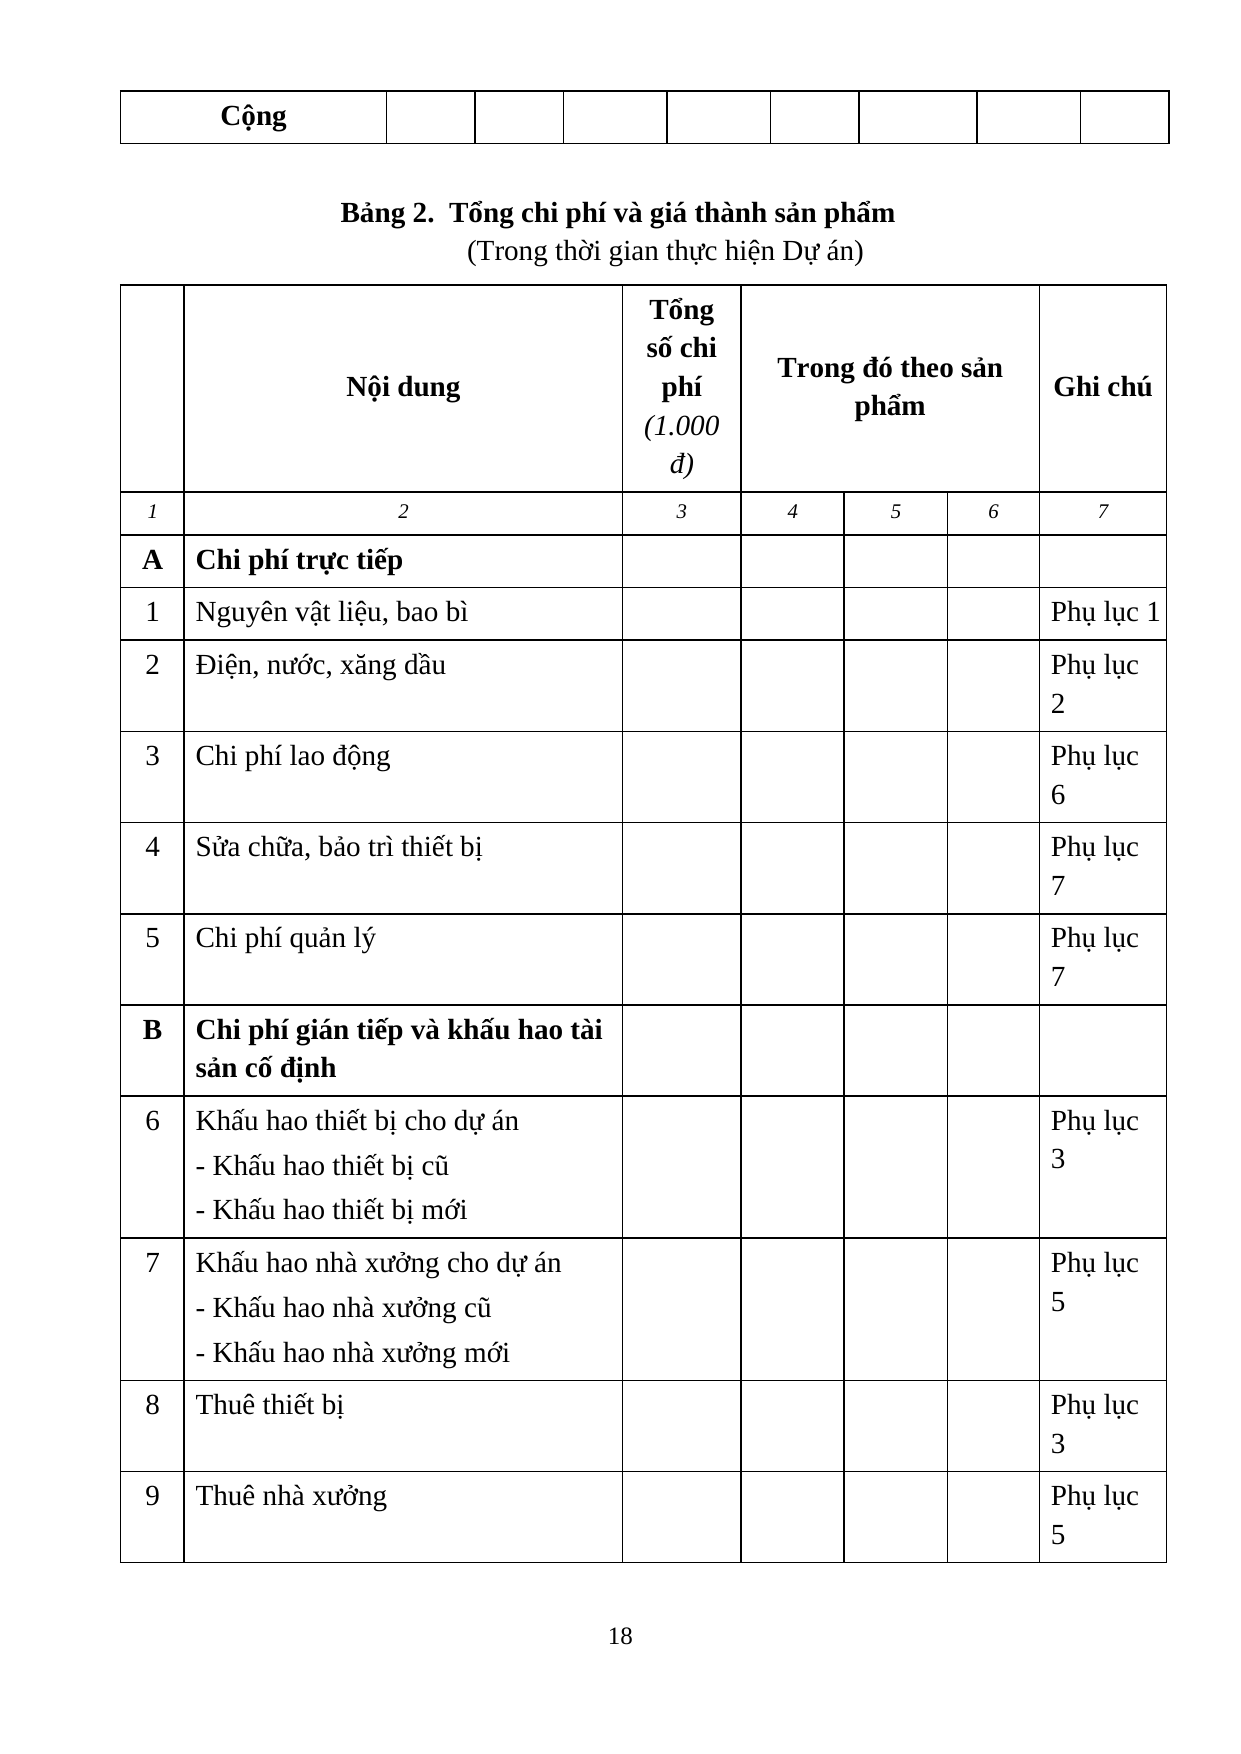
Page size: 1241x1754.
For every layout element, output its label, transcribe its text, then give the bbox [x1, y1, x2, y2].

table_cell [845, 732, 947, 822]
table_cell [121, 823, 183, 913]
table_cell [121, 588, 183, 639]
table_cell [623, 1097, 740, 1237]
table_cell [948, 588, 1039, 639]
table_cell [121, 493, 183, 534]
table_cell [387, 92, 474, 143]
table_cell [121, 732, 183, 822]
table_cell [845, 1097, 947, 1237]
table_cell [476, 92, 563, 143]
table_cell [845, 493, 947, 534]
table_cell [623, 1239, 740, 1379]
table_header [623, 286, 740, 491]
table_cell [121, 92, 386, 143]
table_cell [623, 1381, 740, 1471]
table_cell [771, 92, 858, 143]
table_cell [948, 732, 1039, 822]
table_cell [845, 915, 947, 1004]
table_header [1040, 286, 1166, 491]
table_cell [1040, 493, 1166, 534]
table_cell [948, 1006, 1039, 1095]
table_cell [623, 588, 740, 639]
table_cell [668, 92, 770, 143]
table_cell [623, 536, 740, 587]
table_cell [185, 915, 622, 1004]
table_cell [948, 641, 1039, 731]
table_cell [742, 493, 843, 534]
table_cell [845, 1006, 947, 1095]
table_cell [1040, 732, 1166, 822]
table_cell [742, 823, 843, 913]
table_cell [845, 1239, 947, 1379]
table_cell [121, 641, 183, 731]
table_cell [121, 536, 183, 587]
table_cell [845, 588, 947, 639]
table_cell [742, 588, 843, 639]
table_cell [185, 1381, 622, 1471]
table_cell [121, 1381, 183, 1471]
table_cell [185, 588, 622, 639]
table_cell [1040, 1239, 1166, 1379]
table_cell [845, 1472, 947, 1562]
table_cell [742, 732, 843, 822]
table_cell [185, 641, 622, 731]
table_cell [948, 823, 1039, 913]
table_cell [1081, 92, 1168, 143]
text Bảng 2. Tổng chi phí và giá thành sản phẩm (Trong thời gian thực hiện Dự án) [150, 195, 1093, 267]
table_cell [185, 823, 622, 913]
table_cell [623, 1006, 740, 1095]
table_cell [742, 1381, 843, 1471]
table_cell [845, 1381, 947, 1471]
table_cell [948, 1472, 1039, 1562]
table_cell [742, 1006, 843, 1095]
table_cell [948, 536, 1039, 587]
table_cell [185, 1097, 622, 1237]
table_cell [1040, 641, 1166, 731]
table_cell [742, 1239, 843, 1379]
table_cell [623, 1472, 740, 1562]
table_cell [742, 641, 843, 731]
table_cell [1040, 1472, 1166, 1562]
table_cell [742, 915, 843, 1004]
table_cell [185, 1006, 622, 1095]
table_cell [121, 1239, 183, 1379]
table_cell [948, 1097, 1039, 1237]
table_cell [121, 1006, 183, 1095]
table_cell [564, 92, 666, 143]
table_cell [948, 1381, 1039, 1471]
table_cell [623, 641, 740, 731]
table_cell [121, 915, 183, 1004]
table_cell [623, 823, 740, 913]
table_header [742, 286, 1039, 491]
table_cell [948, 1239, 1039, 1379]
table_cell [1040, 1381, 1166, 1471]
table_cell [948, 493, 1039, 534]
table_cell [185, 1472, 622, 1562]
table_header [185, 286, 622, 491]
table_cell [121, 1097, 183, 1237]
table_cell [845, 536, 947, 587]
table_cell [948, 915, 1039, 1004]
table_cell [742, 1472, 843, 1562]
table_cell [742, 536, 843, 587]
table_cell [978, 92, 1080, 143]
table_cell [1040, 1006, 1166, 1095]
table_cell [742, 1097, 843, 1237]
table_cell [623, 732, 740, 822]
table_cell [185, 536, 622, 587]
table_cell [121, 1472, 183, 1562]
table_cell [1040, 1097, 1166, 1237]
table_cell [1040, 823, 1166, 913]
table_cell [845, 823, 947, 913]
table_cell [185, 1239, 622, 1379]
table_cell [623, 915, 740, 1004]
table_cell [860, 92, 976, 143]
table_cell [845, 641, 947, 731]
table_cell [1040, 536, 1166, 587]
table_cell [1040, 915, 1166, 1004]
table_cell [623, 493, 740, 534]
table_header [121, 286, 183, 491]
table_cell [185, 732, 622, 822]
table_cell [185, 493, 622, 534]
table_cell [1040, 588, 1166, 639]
